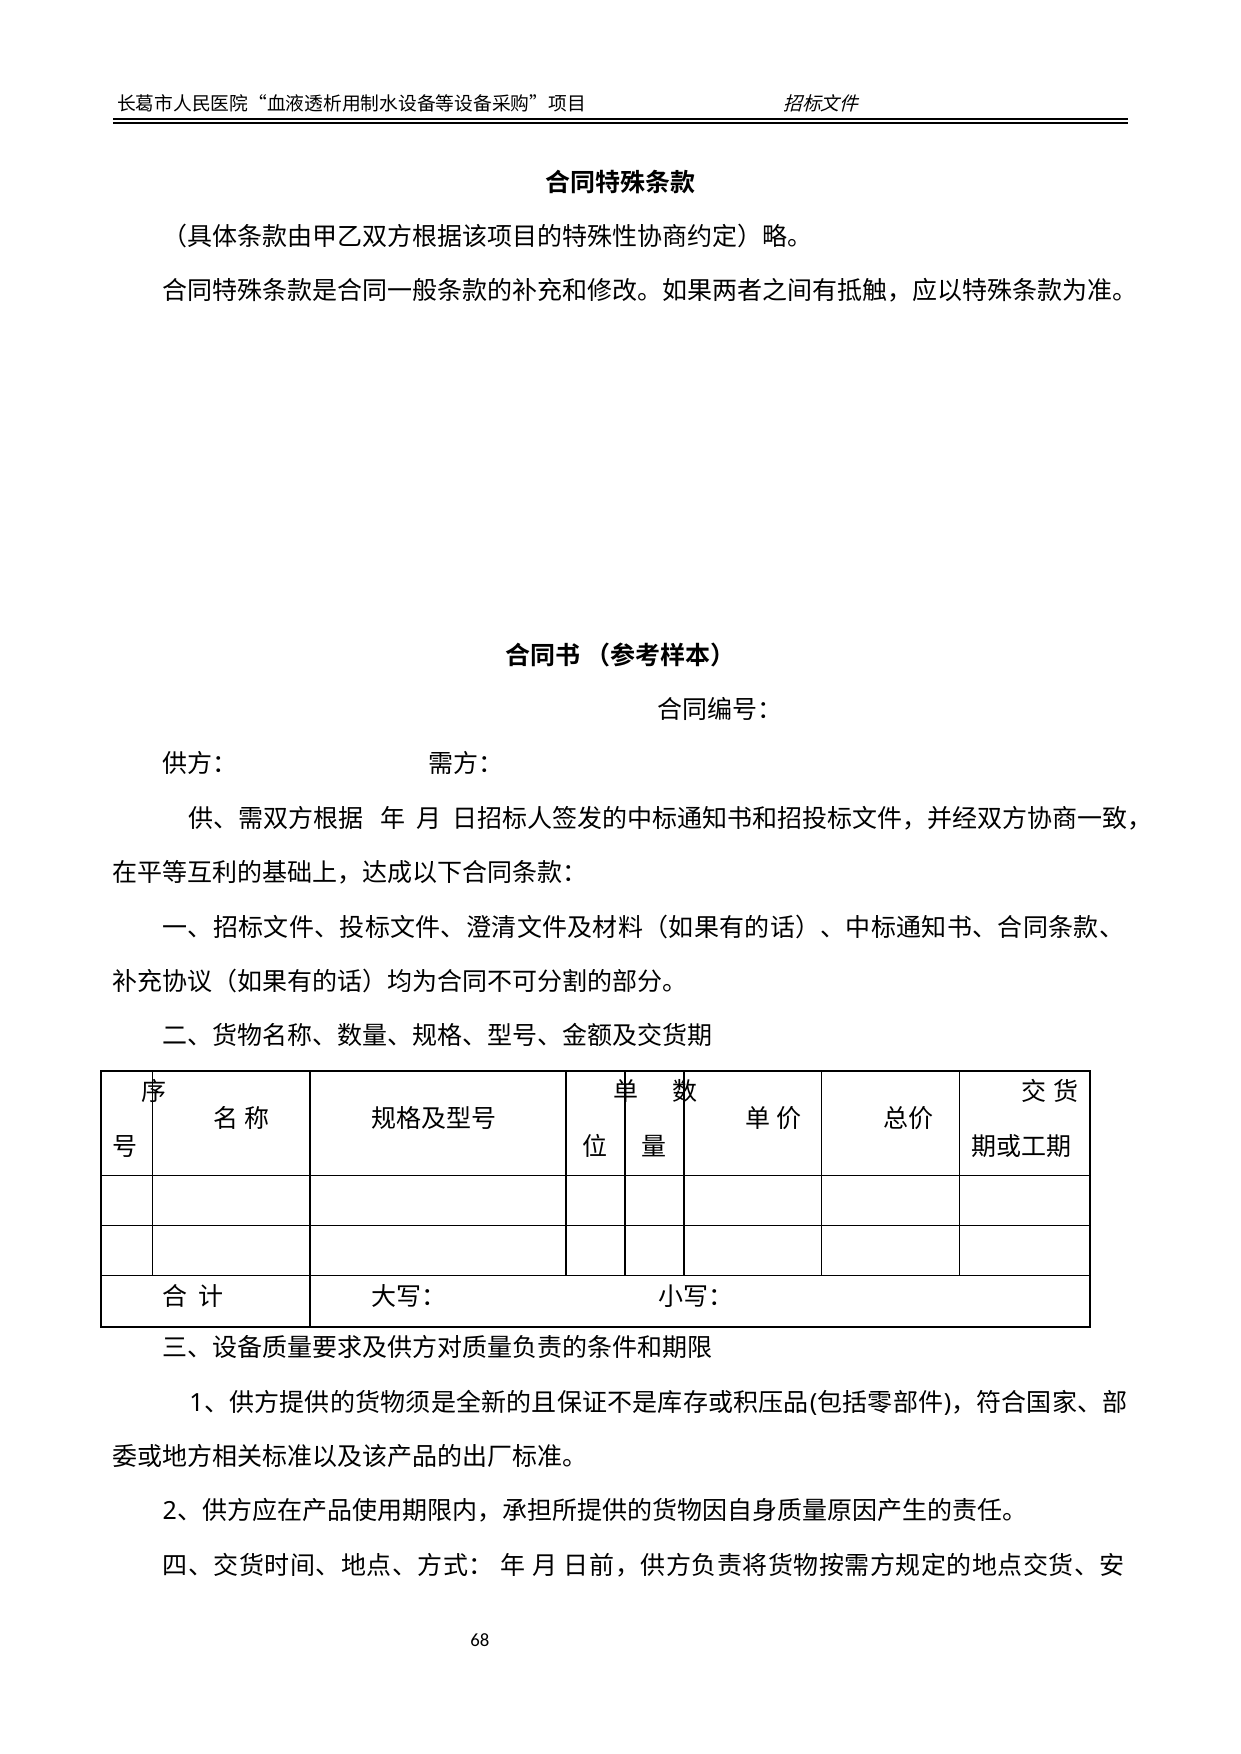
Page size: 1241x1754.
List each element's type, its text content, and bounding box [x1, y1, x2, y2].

table_cell [153, 1176, 309, 1225]
table_cell [311, 1226, 565, 1274]
text 2、供方应在产品使用期限内，承担所提供的货物因自身质量原因产生的责任。 [112, 1491, 1128, 1527]
text 1、供方提供的货物须是全新的且保证不是库存或积压品(包括零部件)，符合国家、部委或地方相关标准以及该产品的出厂标准。 [112, 1382, 1128, 1473]
table_cell [626, 1226, 683, 1274]
table_cell [102, 1176, 152, 1225]
table_cell [960, 1176, 1089, 1225]
table_header 序号 [102, 1072, 152, 1175]
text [112, 1545, 1128, 1581]
text 合同特殊条款是合同一般条款的补充和修改。如果两者之间有抵触，应以特殊条款为准。 [112, 271, 1128, 307]
table_header 总价 [822, 1072, 959, 1175]
text 供方： 需方： [112, 744, 1128, 780]
table_cell [567, 1226, 624, 1274]
table_cell [626, 1176, 683, 1225]
table_cell [822, 1226, 959, 1274]
table_header 单 位 [567, 1072, 624, 1175]
text 三、设备质量要求及供方对质量负责的条件和期限 [112, 1328, 1128, 1364]
table_header 数 量 [626, 1072, 683, 1175]
table_cell 合 计 [102, 1276, 309, 1326]
table_cell [567, 1176, 624, 1225]
text （具体条款由甲乙双方根据该项目的特殊性协商约定）略。 [112, 216, 1128, 253]
table_header 规格及型号 [311, 1072, 565, 1175]
text 供、需双方根据 年 月 日招标人签发的中标通知书和招投标文件，并经双方协商一致，在平等互利的基础上，达成以下合同条款： [112, 798, 1128, 889]
table_cell [153, 1226, 309, 1274]
table_cell [685, 1176, 821, 1225]
text 合同书 （参考样本） [112, 635, 1128, 671]
table_header 名 称 [153, 1072, 309, 1175]
table_header 单 价 [685, 1072, 821, 1175]
table_cell [960, 1226, 1089, 1274]
table_header 交货期或工期 [960, 1072, 1089, 1175]
text 合同编号： [112, 689, 1128, 726]
table_cell [685, 1226, 821, 1274]
text 合同特殊条款 [112, 162, 1128, 198]
table_cell 大写： 小写： [311, 1276, 1089, 1326]
table_cell [311, 1176, 565, 1225]
text 一、招标文件、投标文件、澄清文件及材料（如果有的话）、中标通知书、合同条款、补充协议（如果有的话）均为合同不可分割的部分。 [112, 907, 1128, 998]
table_cell [102, 1226, 152, 1274]
table_cell [822, 1176, 959, 1225]
text 二、货物名称、数量、规格、型号、金额及交货期 [112, 1016, 1128, 1052]
